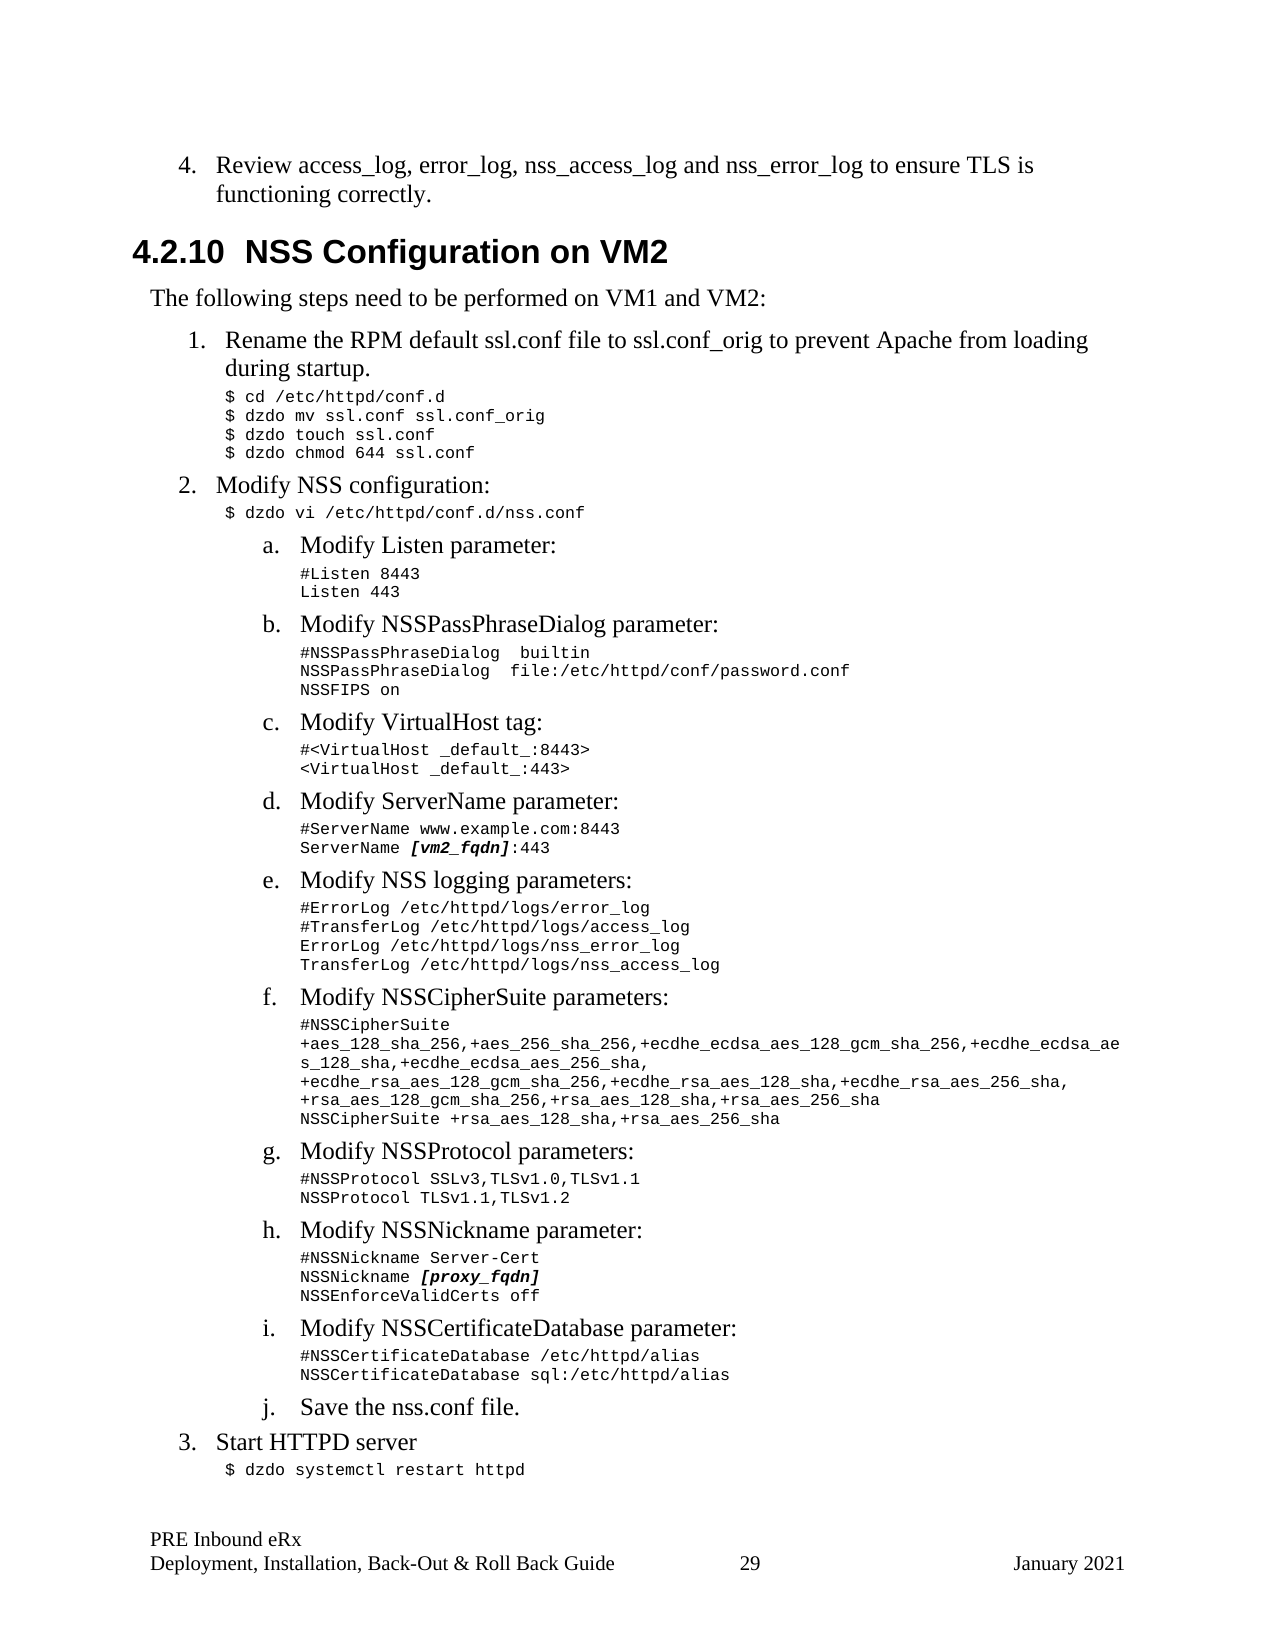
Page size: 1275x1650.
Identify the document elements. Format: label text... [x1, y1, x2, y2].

list ErrorLog /etc/httpd/logs/nss_error_log [300, 938, 1125, 956]
list TransferLog /etc/httpd/logs/nss_access_log [300, 956, 1125, 975]
list Modify NSSPassPhraseDialog parameter: [262, 609, 1125, 638]
list Modify NSS logging parameters: [262, 865, 1125, 894]
list NSSProtocol TLSv1.1,TLSv1.2 [300, 1190, 1125, 1209]
list Save the nss.conf file. [262, 1392, 1125, 1420]
text Review access_log, error_log, nss_access_log and nss_error_log to ensure TLS is functioning correctly. [178, 150, 1125, 207]
list #<VirtualHost _default_:8443> [300, 742, 1125, 761]
list NSSFIPS on [300, 682, 1125, 701]
list NSSCipherSuite +rsa_aes_128_sha,+rsa_aes_256_sha [300, 1111, 1125, 1130]
list #Listen 8443 [300, 565, 1125, 584]
list $ dzdo chmod 644 ssl.conf [225, 445, 1125, 464]
list Modify ServerName parameter: [262, 786, 1125, 815]
text The following steps need to be performed on VM1 and VM2: [150, 283, 1125, 312]
text Modify NSS configuration: [178, 470, 1125, 499]
text Start HTTPD server [178, 1427, 1125, 1455]
list #ServerName www.example.com:8443 [300, 821, 1125, 840]
list Modify NSSProtocol parameters: [262, 1136, 1125, 1165]
list #ErrorLog /etc/httpd/logs/error_log [300, 900, 1125, 919]
list NSSEnforceValidCerts off [300, 1288, 1125, 1306]
list $ dzdo vi /etc/httpd/conf.d/nss.conf [225, 505, 1125, 524]
list NSSCertificateDatabase sql:/etc/httpd/alias [300, 1367, 1125, 1385]
list $ dzdo touch ssl.conf [225, 426, 1125, 445]
list #NSSNickname Server-Cert [300, 1250, 1125, 1269]
list Modify NSSCipherSuite parameters: [262, 982, 1125, 1010]
list #TransferLog /etc/httpd/logs/access_log [300, 919, 1125, 938]
list ServerName [vm2_fqdn]:443 [300, 840, 1125, 859]
list $ cd /etc/httpd/conf.d [225, 388, 1125, 407]
list #NSSProtocol SSLv3,TLSv1.0,TLSv1.1 [300, 1171, 1125, 1190]
list <VirtualHost _default_:443> [300, 761, 1125, 780]
list Modify NSSNickname parameter: [262, 1215, 1125, 1244]
list #NSSCipherSuite +aes_128_sha_256,+aes_256_sha_256,+ecdhe_ecdsa_aes_128_gcm_sha_256,+ecdhe_ecdsa_aes_128_sha,+ecdhe_ecdsa_aes_256_sha,+ecdhe_rsa_aes_128_gcm_sha_256,+ecdhe_rsa_aes_128_sha,+ecdhe_rsa_aes_256_sha,+rsa_aes_128_gcm_sha_256,+rsa_aes_128_sha,+rsa_aes_256_sha [300, 1017, 1125, 1111]
list $ dzdo systemctl restart httpd [225, 1462, 1125, 1481]
list Rename the RPM default ssl.conf file to ssl.conf_orig to prevent Apache from loading during startup. [187, 325, 1125, 382]
list NSSPassPhraseDialog file:/etc/httpd/conf/password.conf [300, 663, 1125, 682]
list Modify NSSCertificateDatabase parameter: [262, 1313, 1125, 1341]
subtitle NSS Configuration on VM2 [132, 232, 1125, 271]
list Modify Listen parameter: [262, 530, 1125, 559]
list #NSSCertificateDatabase /etc/httpd/alias [300, 1348, 1125, 1367]
list #NSSPassPhraseDialog builtin [300, 644, 1125, 663]
list Modify VirtualHost tag: [262, 707, 1125, 736]
list NSSNickname [proxy_fqdn] [300, 1269, 1125, 1288]
list $ dzdo mv ssl.conf ssl.conf_orig [225, 407, 1125, 426]
list Listen 443 [300, 584, 1125, 603]
